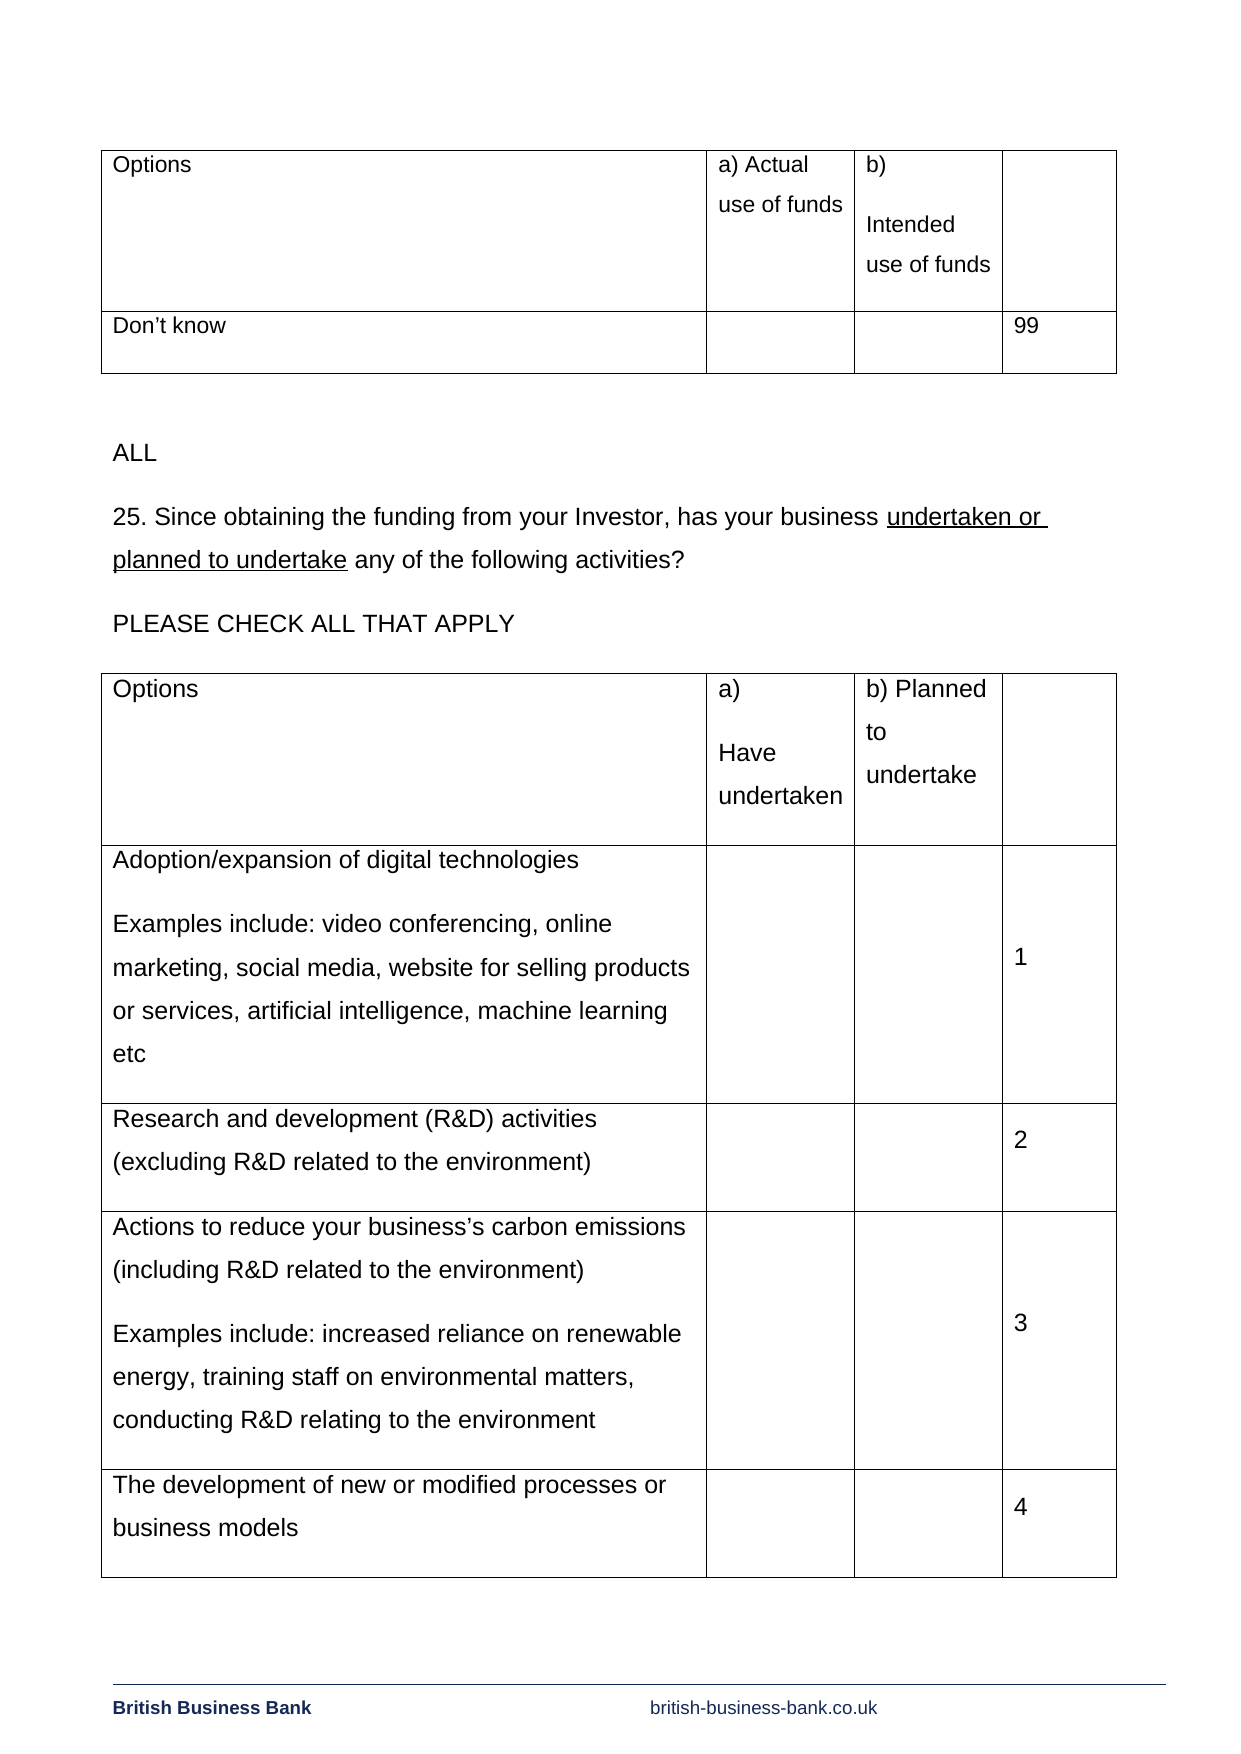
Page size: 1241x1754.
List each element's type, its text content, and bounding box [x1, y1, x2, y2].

text 25. Since obtaining the funding from your Investor, has your business undertaken or planned to undertake any of the following activities? [112, 501, 1128, 573]
table_cell [855, 1212, 1002, 1469]
text ALL [112, 437, 1128, 466]
table_cell [707, 846, 854, 1103]
table_header b) Intended use of funds [855, 151, 1002, 311]
table_header a) Have undertaken [707, 674, 854, 844]
table_cell [707, 1212, 854, 1469]
table_cell [855, 1470, 1002, 1577]
table_cell 4 [1003, 1470, 1116, 1577]
table_cell Actions to reduce your business’s carbon emissions (including R&D related to the environment) Examples include: increased reliance on renewable energy, training staff on environmental matters, conducting R&D relating to the environment [102, 1212, 706, 1469]
table_header b) Planned to undertake [855, 674, 1002, 844]
table_cell 3 [1003, 1212, 1116, 1469]
table_header Options [102, 151, 706, 311]
table_cell [707, 312, 854, 372]
table_header [1003, 151, 1116, 311]
table_cell [707, 1470, 854, 1577]
table_cell Research and development (R&D) activities (excluding R&D related to the environment) [102, 1104, 706, 1211]
table_cell [855, 1104, 1002, 1211]
table_header Options [102, 674, 706, 844]
table_cell [855, 846, 1002, 1103]
table_cell [855, 312, 1002, 372]
table_cell Adoption/expansion of digital technologies Examples include: video conferencing, online marketing, social media, website for selling products or services, artificial intelligence, machine learning etc [102, 846, 706, 1103]
table_cell 99 [1003, 312, 1116, 372]
text PLEASE CHECK ALL THAT APPLY [112, 608, 1128, 637]
table_header [1003, 674, 1116, 844]
table_cell [707, 1104, 854, 1211]
table_cell 2 [1003, 1104, 1116, 1211]
table_cell Don’t know [102, 312, 706, 372]
table_cell The development of new or modified processes or business models [102, 1470, 706, 1577]
table_header a) Actual use of funds [707, 151, 854, 311]
table_cell 1 [1003, 846, 1116, 1103]
